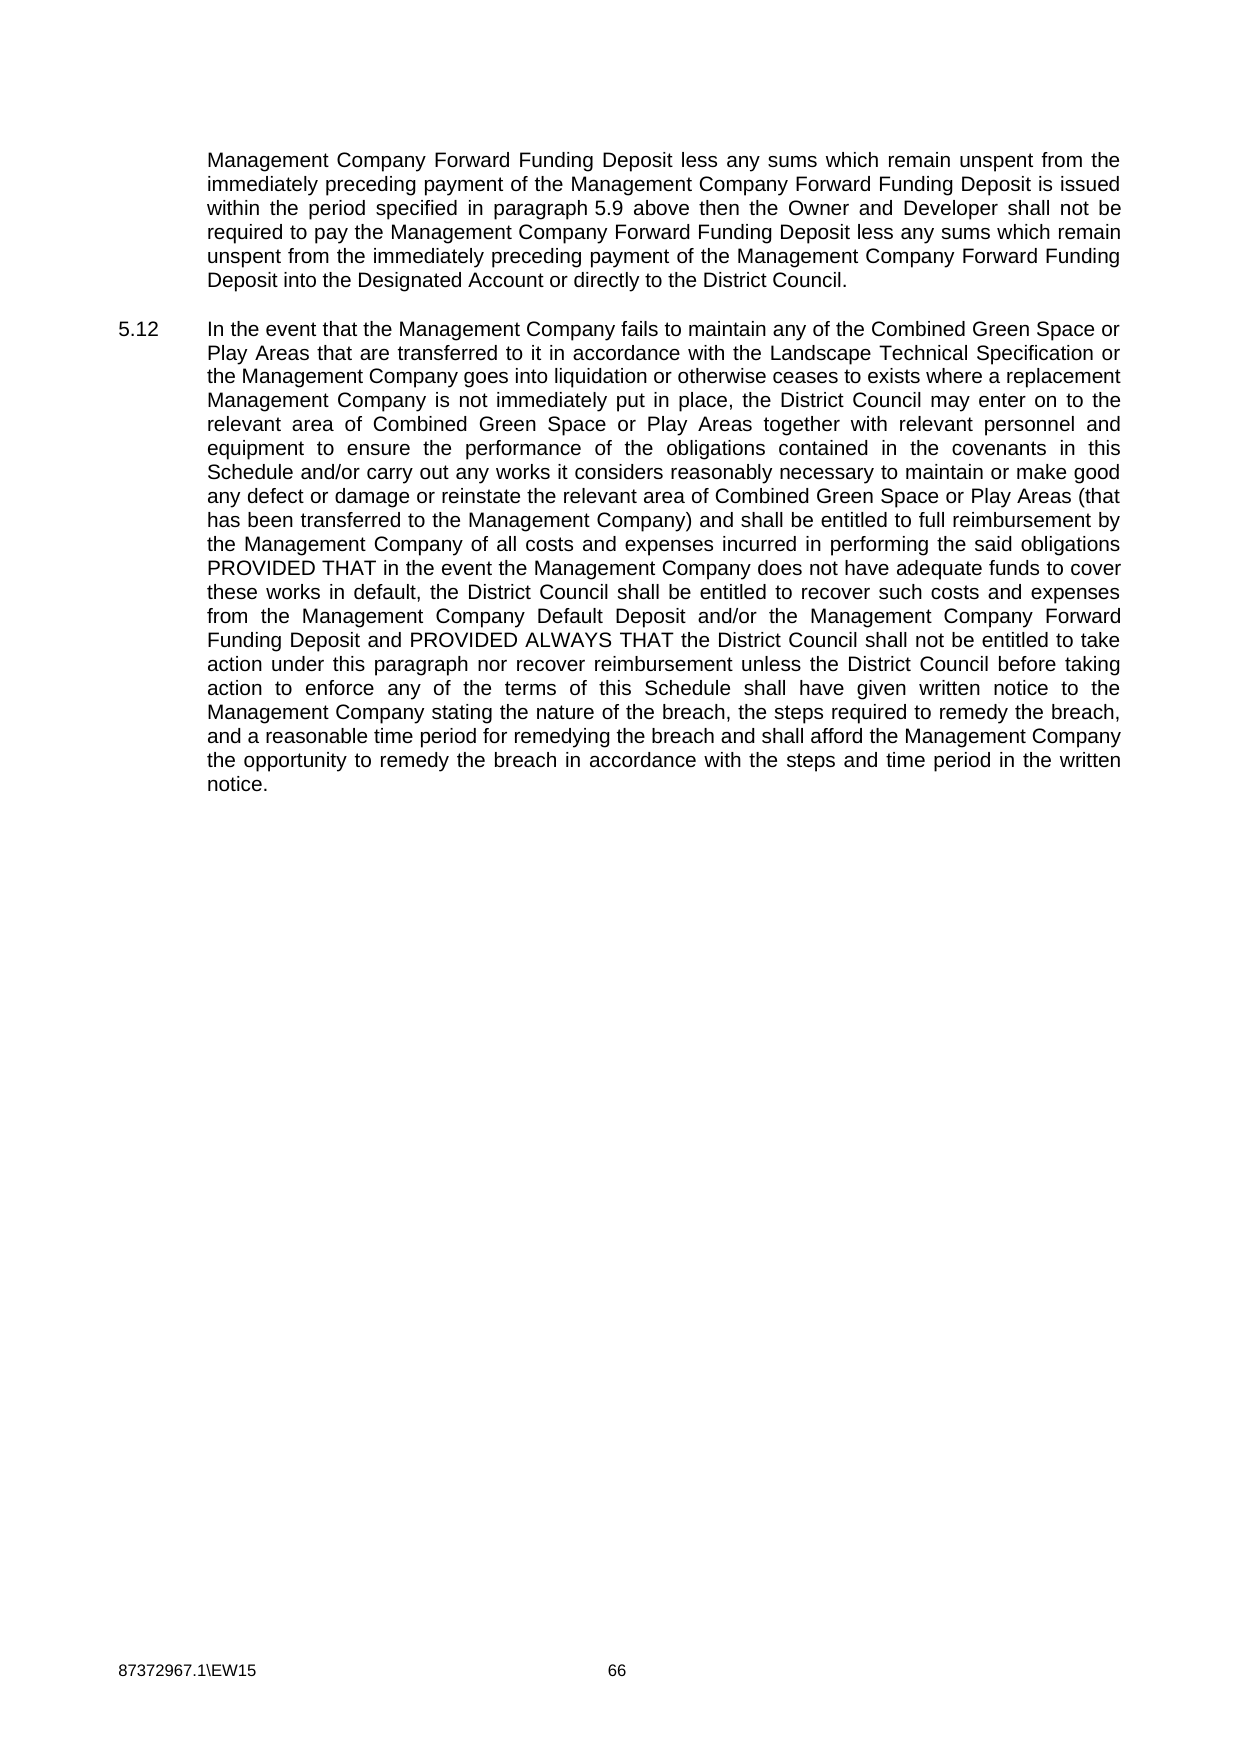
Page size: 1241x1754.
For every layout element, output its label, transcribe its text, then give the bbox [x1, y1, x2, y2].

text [118, 148, 1122, 291]
text In the event that the Management Company fails to maintain any of the Combined Green Space or Play Areas that are transferred to it in accordance with the Landscape Technical Specification or the Management Company goes into liquidation or otherwise ceases to exists where a replacement Management Company is not immediately put in place, the District Council may enter on to the relevant area of Combined Green Space or Play Areas together with relevant personnel and equipment to ensure the performance of the obligations contained in the covenants in this Schedule and/or carry out any works it considers reasonably necessary to maintain or make good any defect or damage or reinstate the relevant area of Combined Green Space or Play Areas (that has been transferred to the Management Company) and shall be entitled to full reimbursement by the Management Company of all costs and expenses incurred in performing the said obligations PROVIDED THAT in the event the Management Company does not have adequate funds to cover these works in default, the District Council shall be entitled to recover such costs and expenses from the Management Company Default Deposit and/or the Management Company Forward Funding Deposit and PROVIDED ALWAYS THAT the District Council shall not be entitled to take action under this paragraph nor recover reimbursement unless the District Council before taking action to enforce any of the terms of this Schedule shall have given written notice to the Management Company stating the nature of the breach, the steps required to remedy the breach, and a reasonable time period for remedying the breach and shall afford the Management Company the opportunity to remedy the breach in accordance with the steps and time period in the written notice. [118, 316, 1122, 796]
